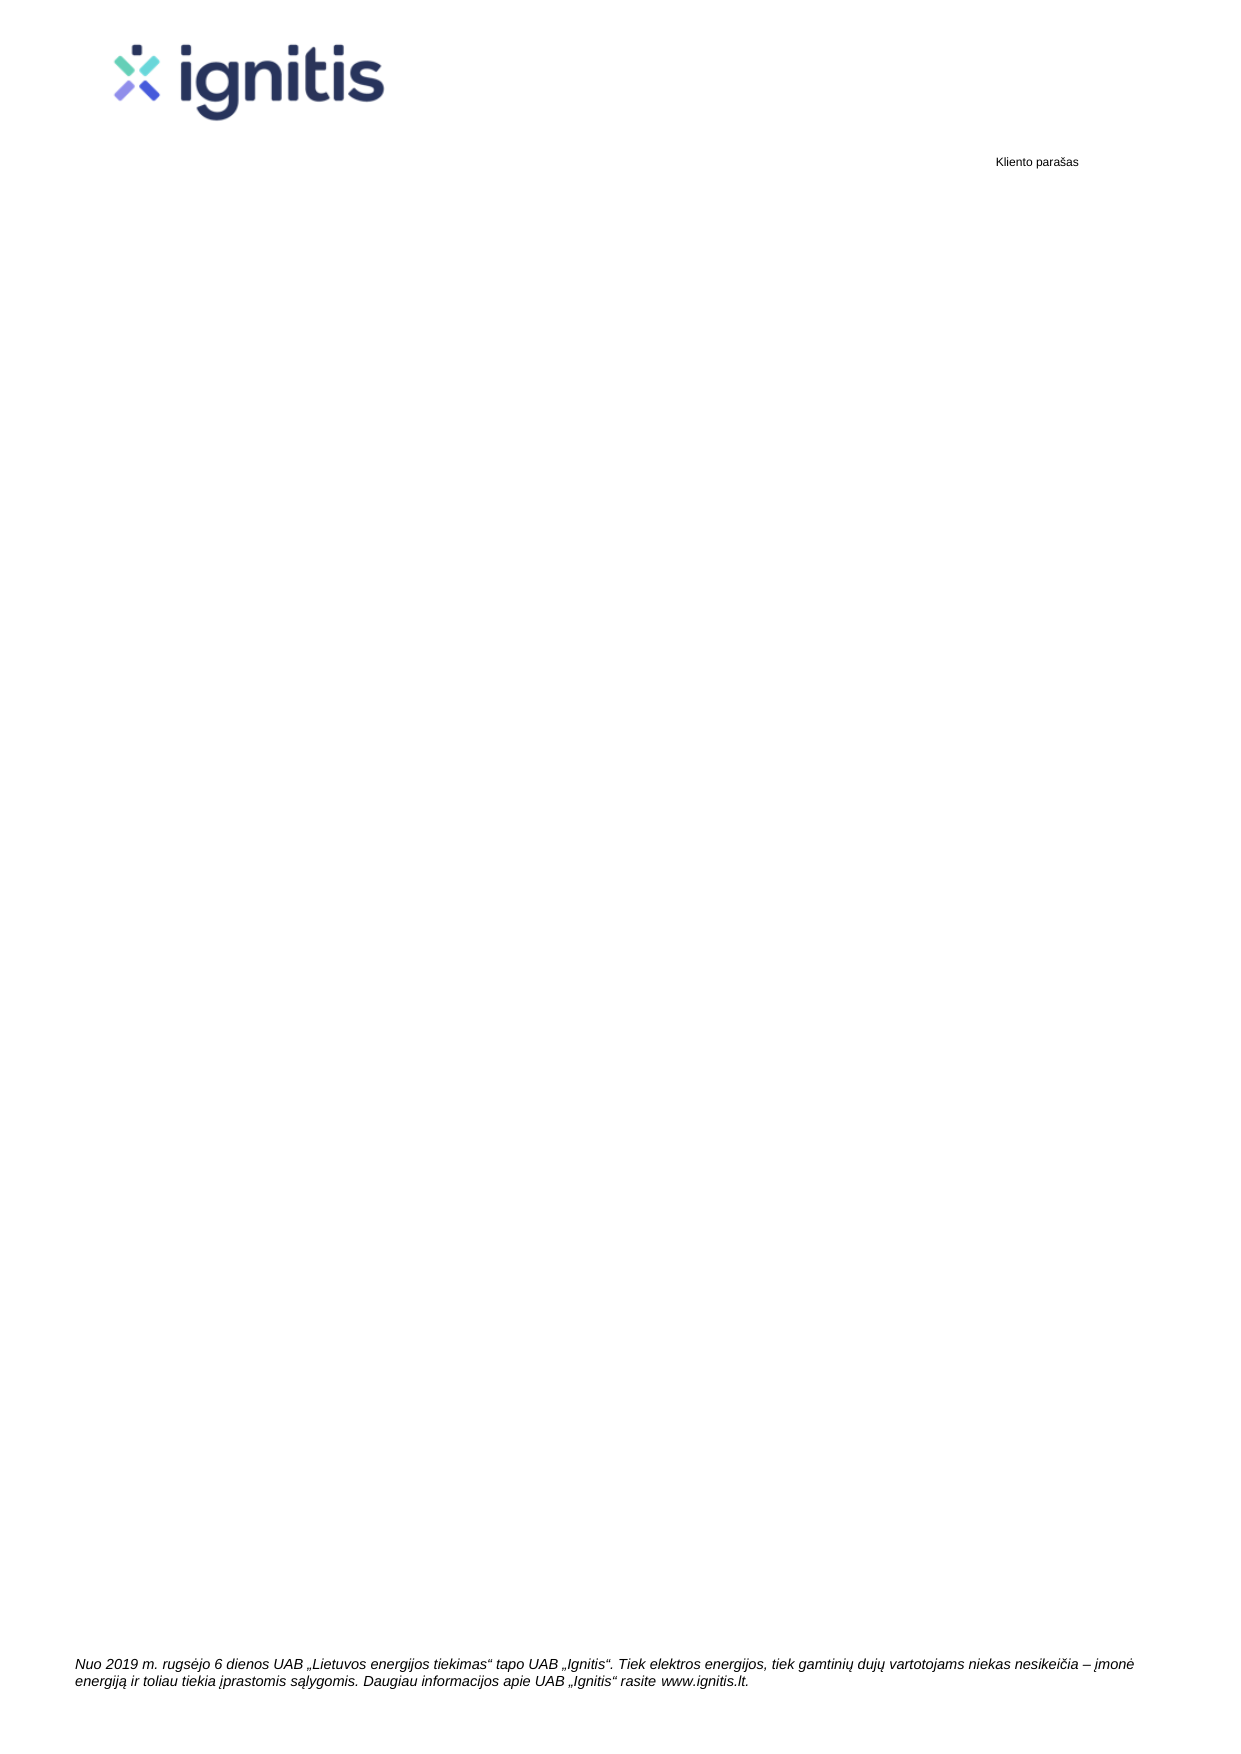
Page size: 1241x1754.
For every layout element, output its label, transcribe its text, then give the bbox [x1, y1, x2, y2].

text Kliento parašas [885, 154, 1165, 178]
picture [75, 15, 429, 155]
